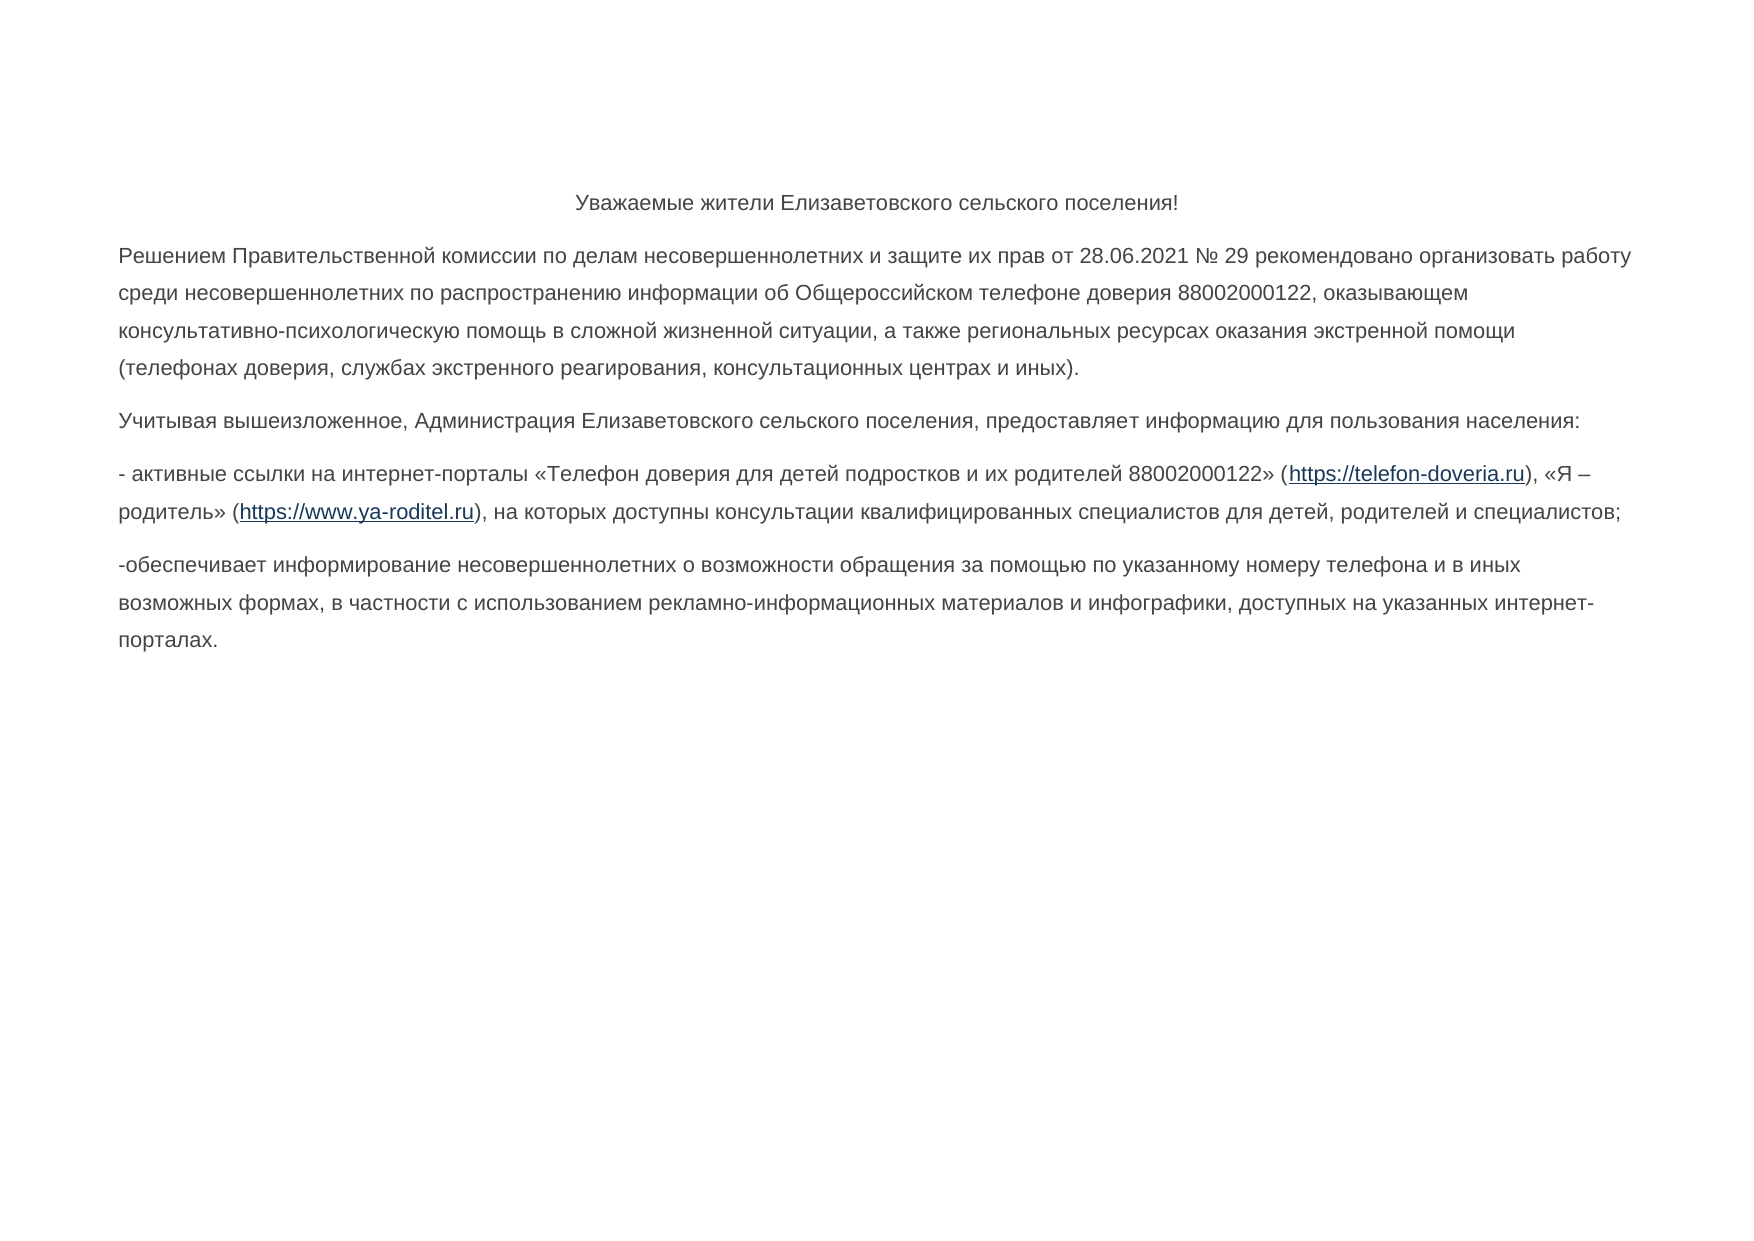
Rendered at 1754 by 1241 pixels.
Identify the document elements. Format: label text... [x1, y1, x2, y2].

text Уважаемые жители Елизаветовского сельского поселения! [118, 177, 1636, 215]
text -обеспечивает информирование несовершеннолетних о возможности обращения за помощью по указанному номеру телефона и в иных возможных формах, в частности с использованием рекламно-информационных материалов и инфографики, доступных на указанных интернет-порталах. [118, 540, 1636, 652]
text Учитывая вышеизложенное, Администрация Елизаветовского сельского поселения, предоставляет информацию для пользования населения: [118, 396, 1636, 433]
text - активные ссылки на интернет-порталы «Телефон доверия для детей подростков и их родителей 88002000122» (https://telefon-doveria.ru), «Я – родитель» (https://www.ya-roditel.ru), на которых доступны консультации квалифицированных специалистов для детей, родителей и специалистов; [118, 449, 1636, 524]
text Решением Правительственной комиссии по делам несовершеннолетних и защите их прав от 28.06.2021 № 29 рекомендовано организовать работу среди несовершеннолетних по распространению информации об Общероссийском телефоне доверия 88002000122, оказывающем консультативно-психологическую помощь в сложной жизненной ситуации, а также региональных ресурсах оказания экстренной помощи (телефонах доверия, службах экстренного реагирования, консультационных центрах и иных). [118, 230, 1636, 380]
